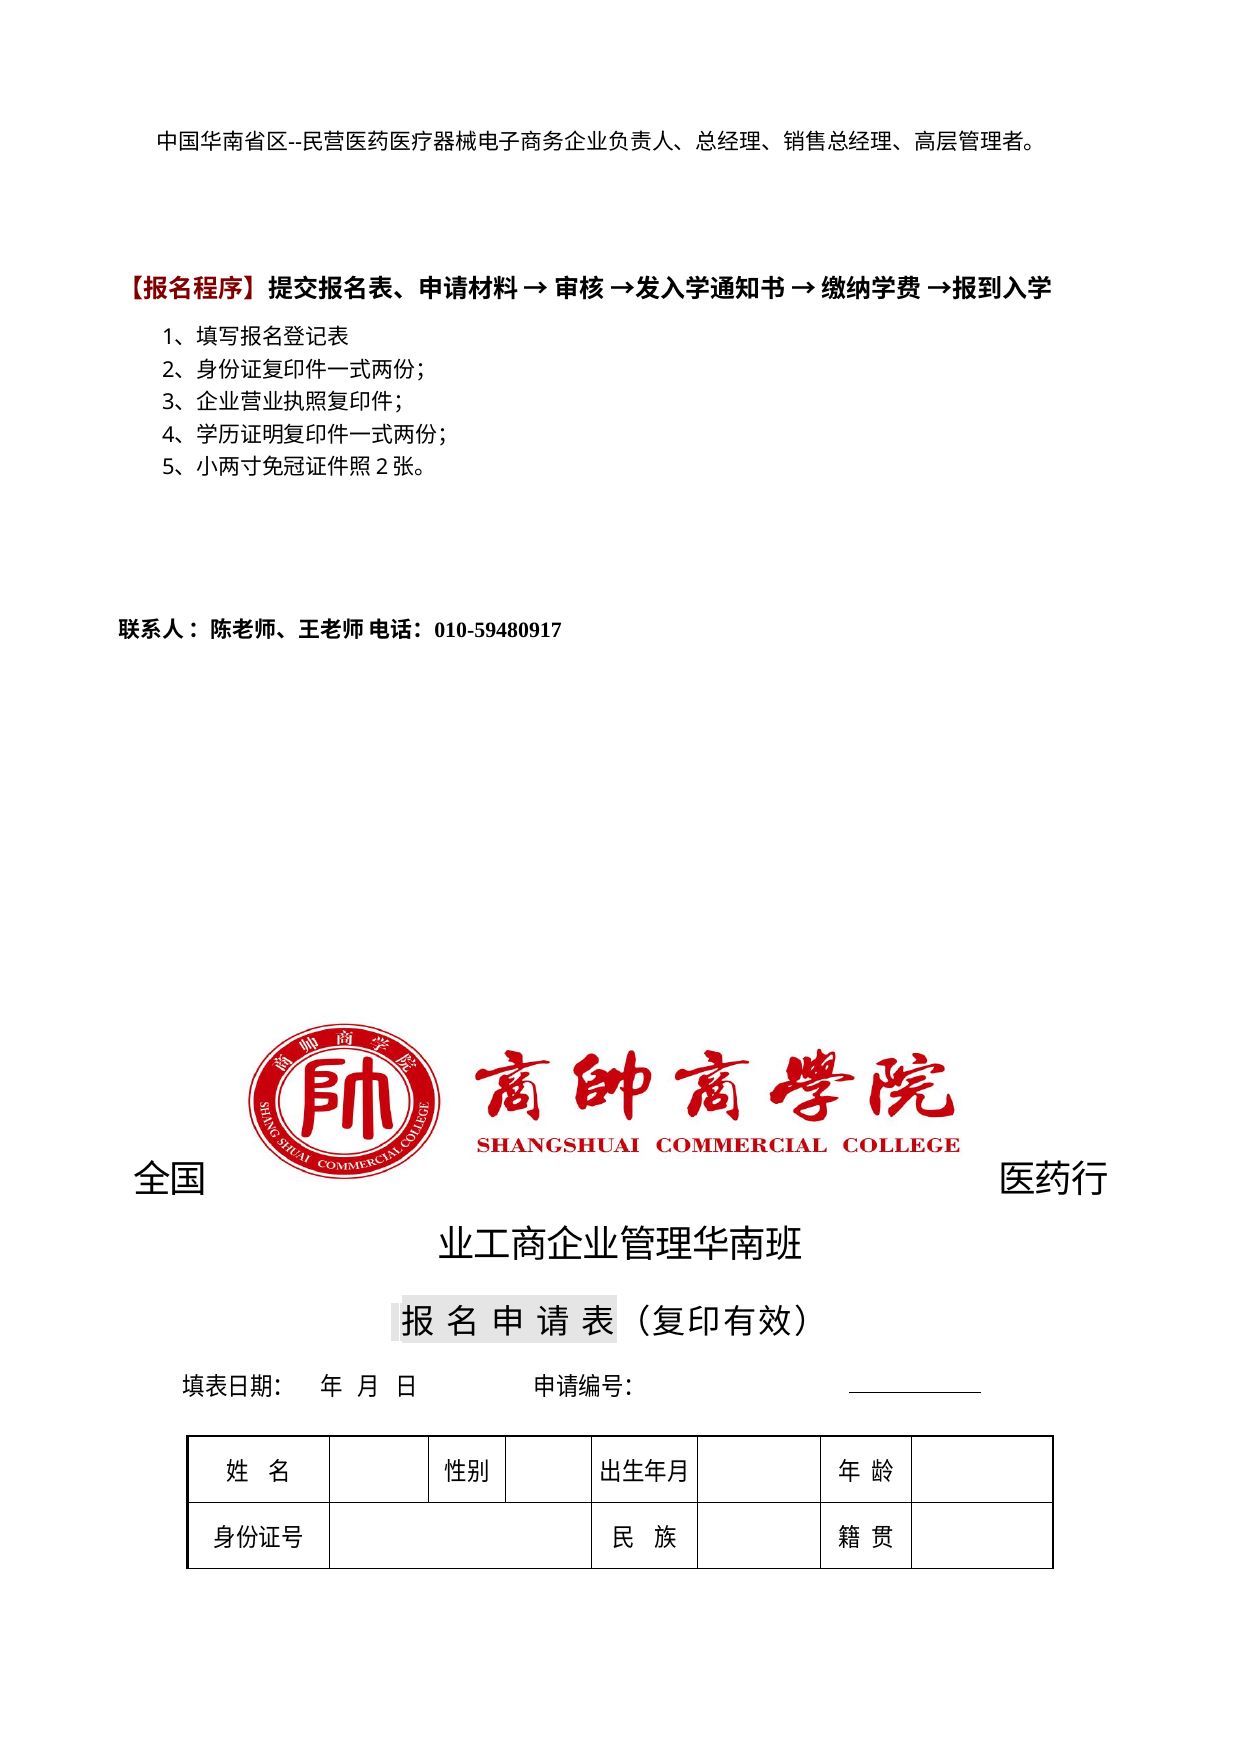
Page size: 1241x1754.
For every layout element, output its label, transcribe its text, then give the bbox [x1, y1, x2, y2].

table_header [698, 1437, 820, 1502]
text 中国华南省区--民营医药医疗器械电子商务企业负责人、总经理、销售总经理、高层管理者。 [118, 124, 1122, 157]
table_header [912, 1437, 1052, 1502]
table_header 年 龄 [821, 1437, 911, 1502]
table_cell 民 族 [592, 1503, 697, 1568]
list 填写报名登记表 [118, 319, 1122, 352]
text 3、企业营业执照复印件； [118, 384, 1122, 417]
table_cell [330, 1503, 591, 1568]
text 5、小两寸免冠证件照2张。 [118, 449, 1122, 482]
table_cell [698, 1503, 820, 1568]
picture [241, 1006, 966, 1196]
table_header 性别 [429, 1437, 505, 1502]
table_header 出生年月 [592, 1437, 697, 1502]
text 4、学历证明复印件一式两份； [118, 417, 1122, 449]
table_header 姓 名 [189, 1437, 329, 1502]
table_header [330, 1437, 428, 1502]
text 报 名 申 请 表（复印有效） [96, 1287, 1122, 1352]
text 【报名程序】提交报名表、申请材料 → 审核 →发入学通知书 → 缴纳学费 →报到入学 [118, 254, 1122, 319]
table_header [506, 1437, 591, 1502]
text 全国医药行业工商企业管理华南班 [118, 1144, 1122, 1274]
list 身份证复印件一式两份； [118, 352, 1122, 384]
text 联系人 ：陈老师、王老师 电话：010-59480917 [118, 612, 1122, 644]
table_cell 籍 贯 [821, 1503, 911, 1568]
table_cell [912, 1503, 1052, 1568]
text 填表日期： 年 月 日 申请编号： [85, 1352, 1122, 1417]
table_cell 身份证号 [189, 1503, 329, 1568]
